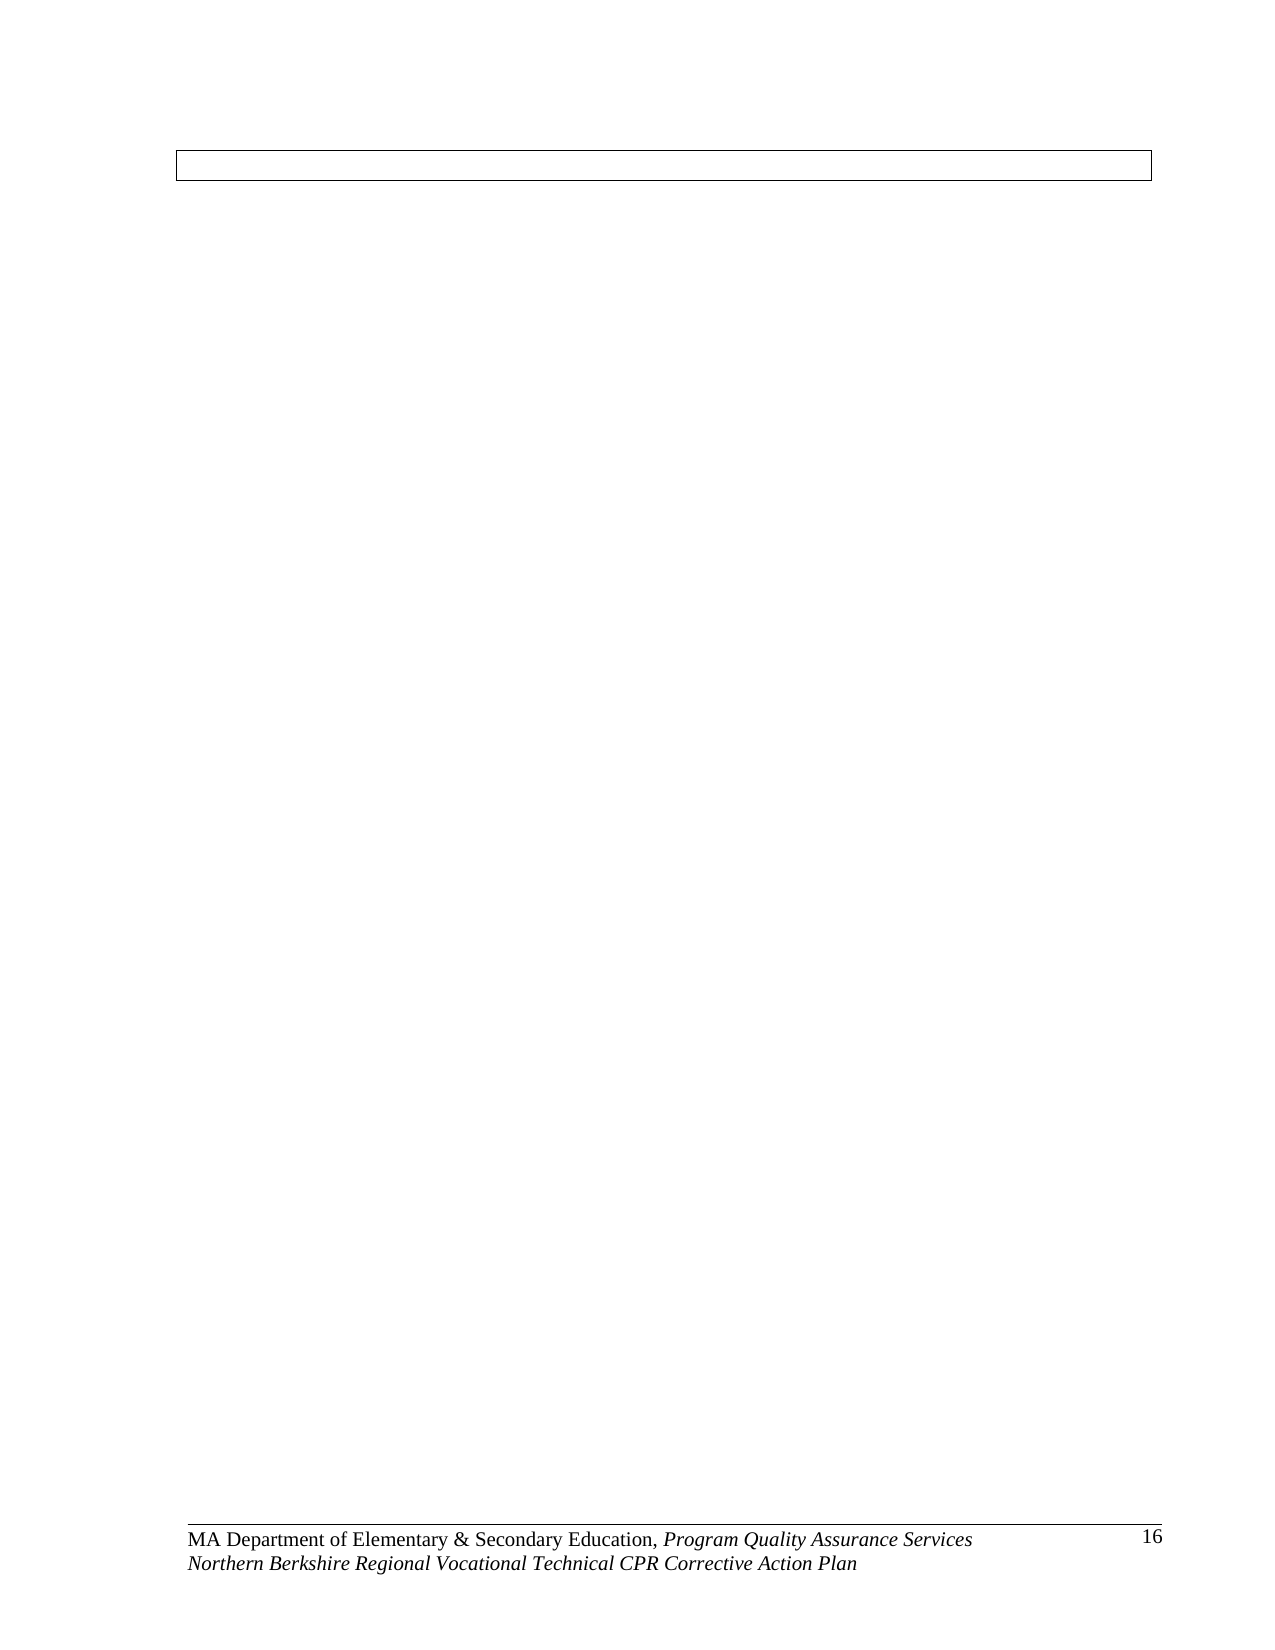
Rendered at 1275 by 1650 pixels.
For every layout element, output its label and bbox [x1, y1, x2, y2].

table_cell [177, 151, 1151, 180]
